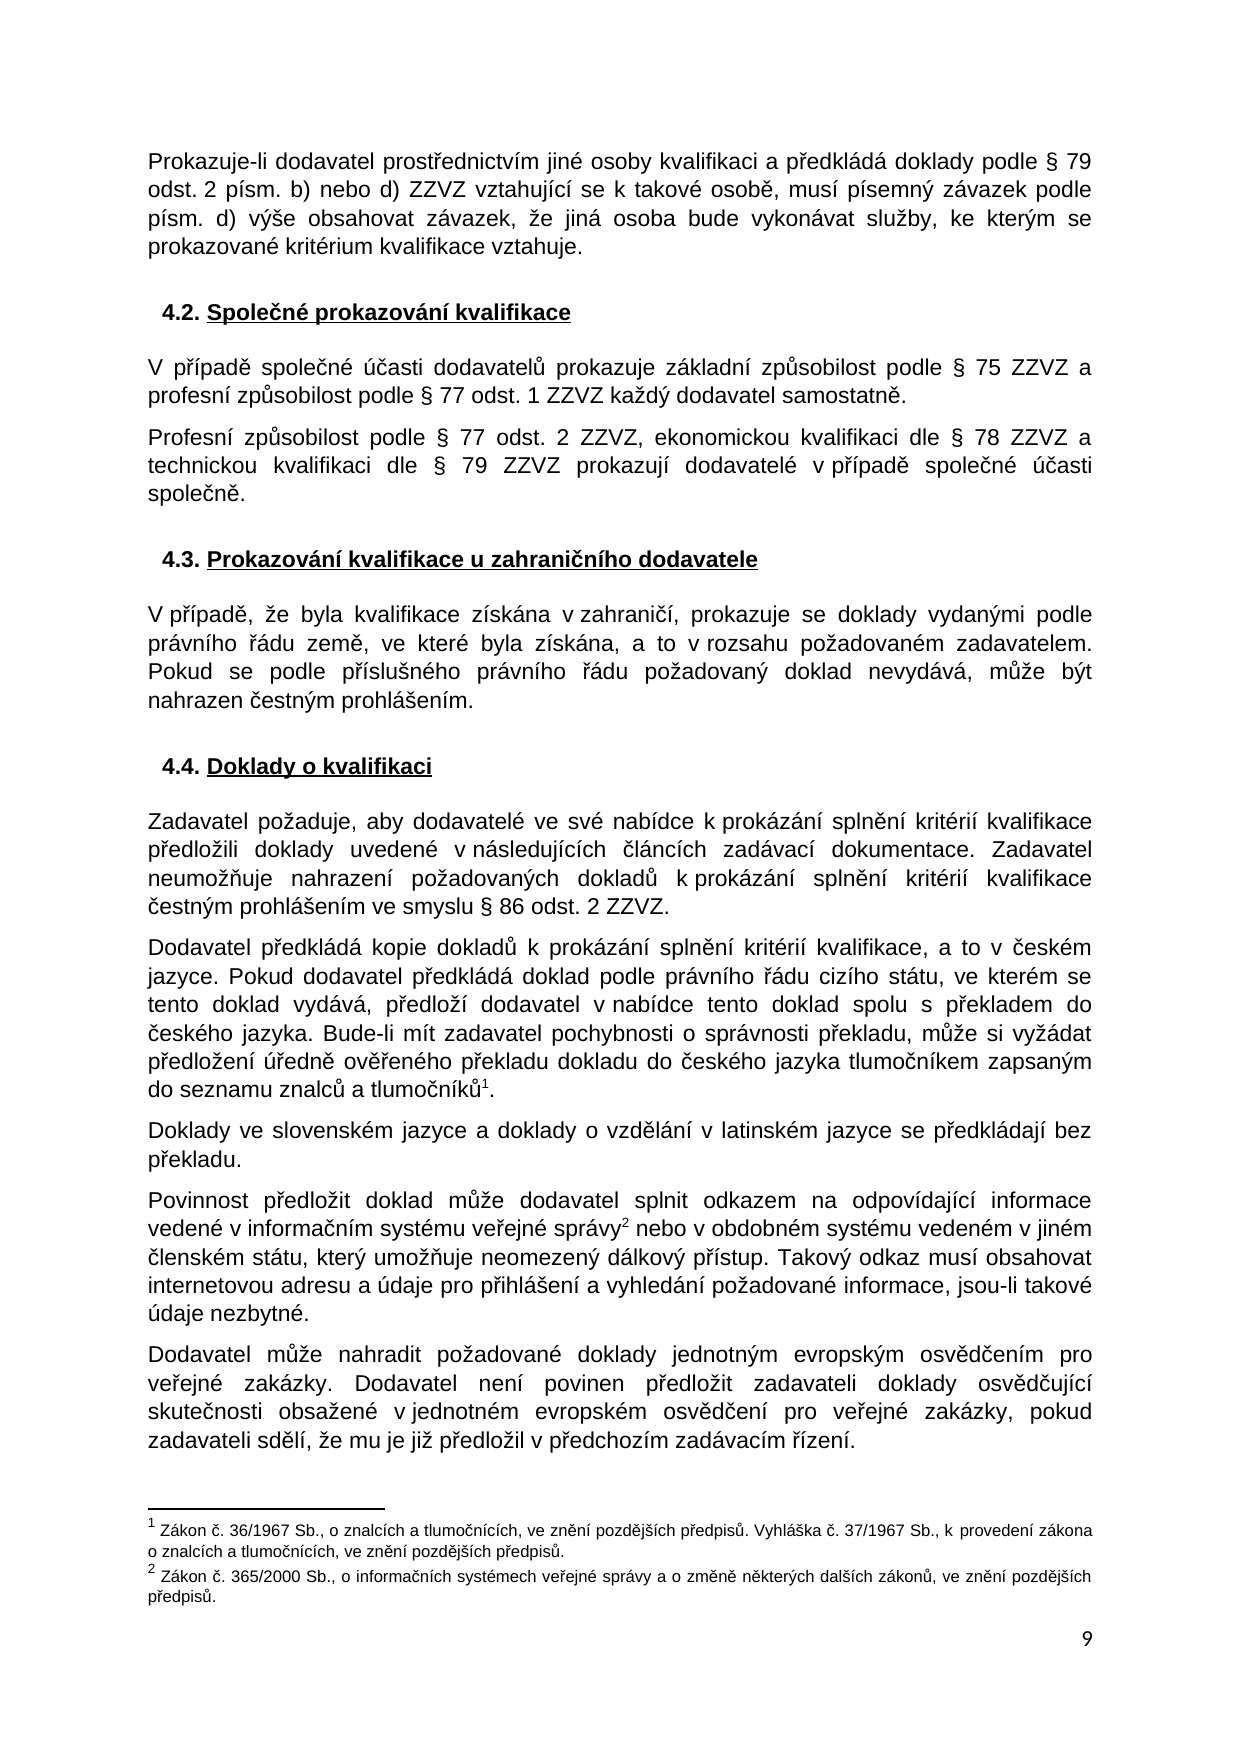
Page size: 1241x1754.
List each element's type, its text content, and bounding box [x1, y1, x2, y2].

subtitle Společné prokazování kvalifikace [162, 299, 1093, 325]
text Povinnost předložit doklad může dodavatel splnit odkazem na odpovídající informace vedené v informačním systému veřejné správy nebo v obdobném systému vedeném v jiném členském státu, který umožňuje neomezený dálkový přístup. Takový odkaz musí obsahovat internetovou adresu a údaje pro přihlášení a vyhledání požadované informace, jsou-li takové údaje nezbytné. [148, 1187, 1093, 1327]
text Profesní způsobilost podle § 77 odst. 2 ZZVZ, ekonomickou kvalifikaci dle § 78 ZZVZ a technickou kvalifikaci dle § 79 ZZVZ prokazují dodavatelé v případě společné účasti společně. [148, 423, 1093, 507]
text Doklady ve slovenském jazyce a doklady o vzdělání v latinském jazyce se předkládají bez překladu. [148, 1117, 1093, 1172]
subtitle Prokazování kvalifikace u zahraničního dodavatele [162, 546, 1093, 573]
text V případě, že byla kvalifikace získána v zahraničí, prokazuje se doklady vydanými podle právního řádu země, ve které byla získána, a to v rozsahu požadovaném zadavatelem. Pokud se podle příslušného právního řádu požadovaný doklad nevydává, může být nahrazen čestným prohlášením. [148, 601, 1093, 713]
text Zadavatel požaduje, aby dodavatelé ve své nabídce k prokázání splnění kritérií kvalifikace předložili doklady uvedené v následujících článcích zadávací dokumentace. Zadavatel neumožňuje nahrazení požadovaných dokladů k prokázání splnění kritérií kvalifikace čestným prohlášením ve smyslu § 86 odst. 2 ZZVZ. [148, 808, 1093, 919]
subtitle Doklady o kvalifikaci [162, 753, 1093, 779]
text Dodavatel předkládá kopie dokladů k prokázání splnění kritérií kvalifikace, a to v českém jazyce. Pokud dodavatel předkládá doklad podle právního řádu cizího státu, ve kterém se tento doklad vydává, předloží dodavatel v nabídce tento doklad spolu s překladem do českého jazyka. Bude-li mít zadavatel pochybnosti o správnosti překladu, může si vyžádat předložení úředně ověřeného překladu dokladu do českého jazyka tlumočníkem zapsaným do seznamu znalců a tlumočníků. [148, 934, 1093, 1103]
text Dodavatel může nahradit požadované doklady jednotným evropským osvědčením pro veřejné zakázky. Dodavatel není povinen předložit zadavateli doklady osvědčující skutečnosti obsažené v jednotném evropském osvědčení pro veřejné zakázky, pokud zadavateli sdělí, že mu je již předložil v předchozím zadávacím řízení. [148, 1341, 1093, 1453]
text Prokazuje-li dodavatel prostřednictvím jiné osoby kvalifikaci a předkládá doklady podle § 79 odst. 2 písm. b) nebo d) ZZVZ vztahující se k takové osobě, musí písemný závazek podle písm. d) výše obsahovat závazek, že jiná osoba bude vykonávat služby, ke kterým se prokazované kritérium kvalifikace vztahuje. [148, 148, 1093, 259]
text V případě společné účasti dodavatelů prokazuje základní způsobilost podle § 75 ZZVZ a profesní způsobilost podle § 77 odst. 1 ZZVZ každý dodavatel samostatně. [148, 354, 1093, 409]
